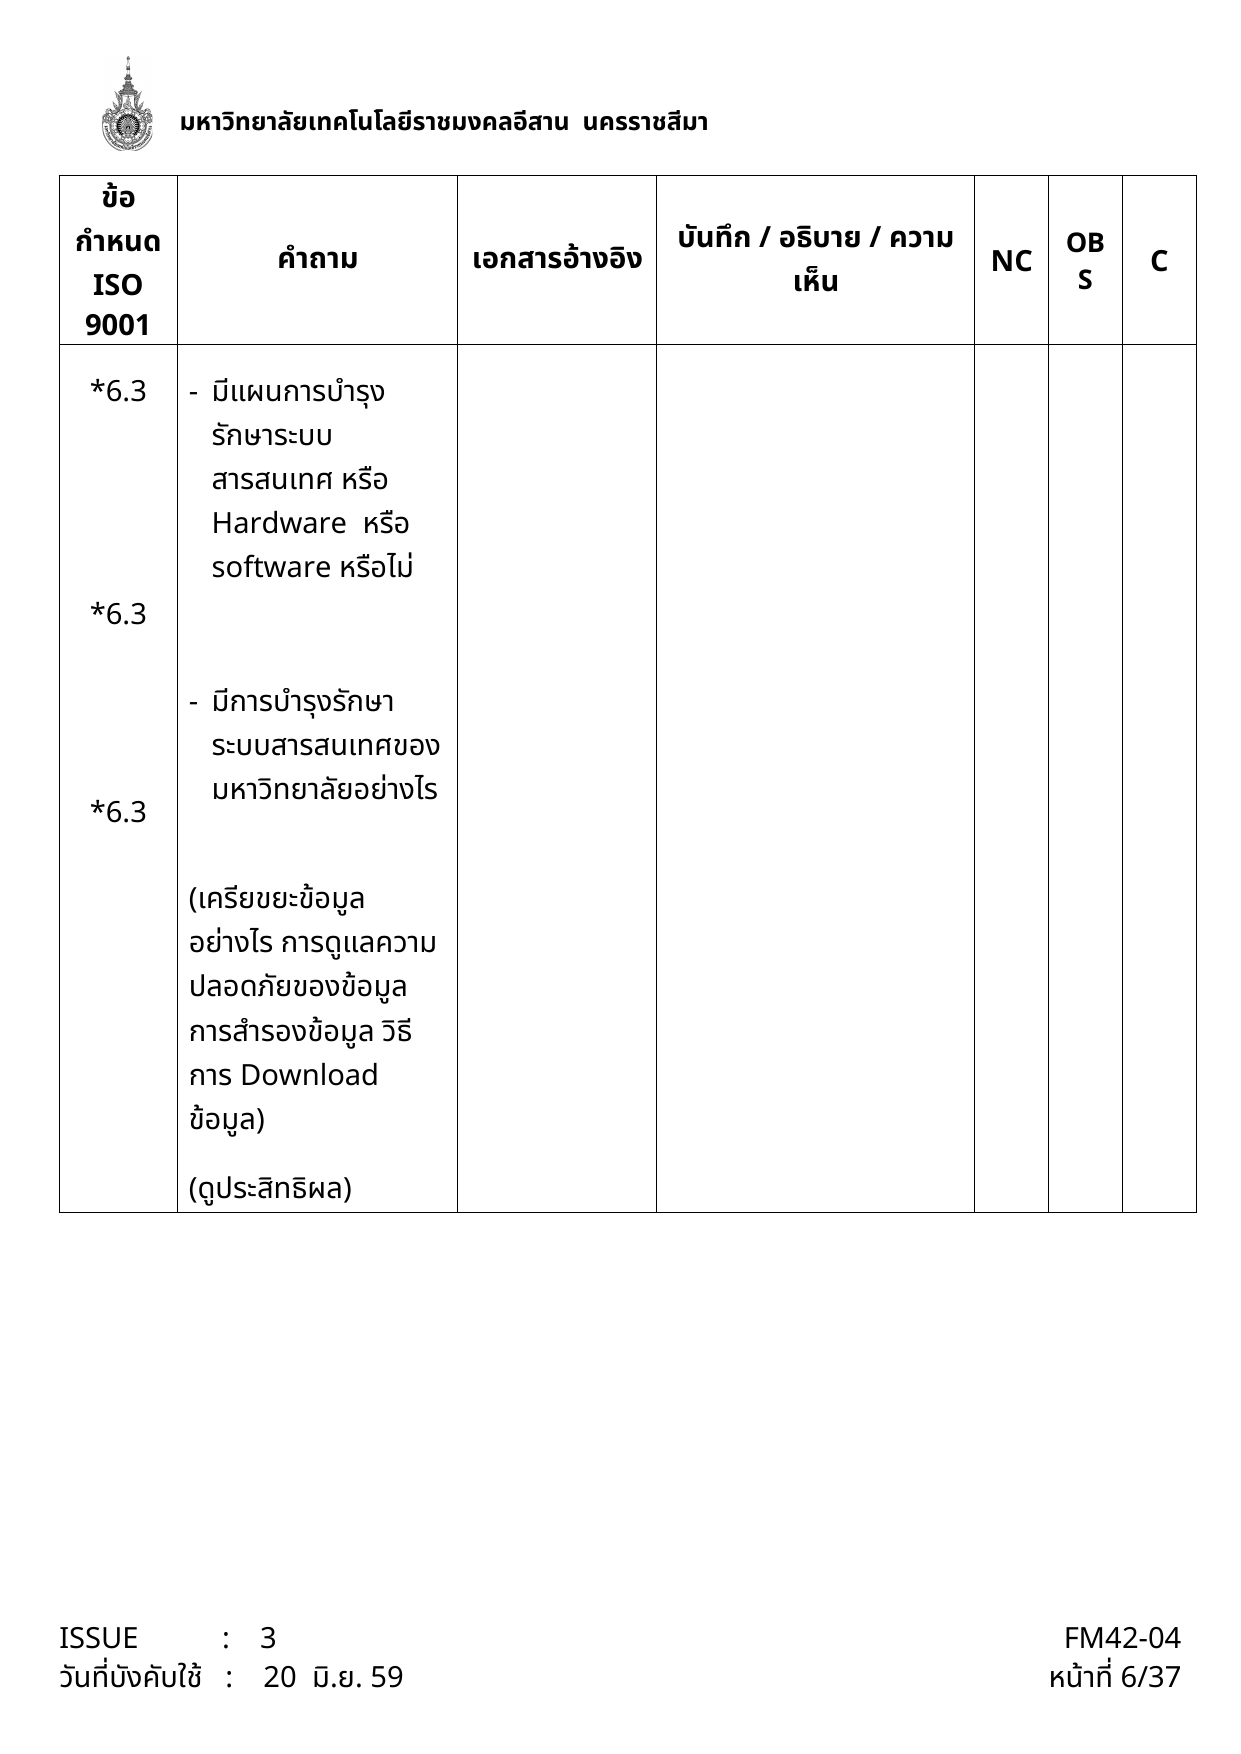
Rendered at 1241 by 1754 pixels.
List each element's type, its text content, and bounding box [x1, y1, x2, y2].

table_header OBS [1049, 176, 1122, 344]
picture [102, 56, 153, 151]
table_cell [458, 345, 656, 1212]
table_cell *6.3 *6.3 *6.3 [60, 345, 177, 1212]
table_header C [1123, 176, 1196, 344]
table_header บันทึก / อธิบาย / ความเห็น [657, 176, 974, 344]
table_cell [657, 345, 974, 1212]
table_header ข้อกำหนด ISO 9001 [60, 176, 177, 344]
table_header คำถาม [178, 176, 457, 344]
table_cell มีแผนการบำรุงรักษาระบบสารสนเทศ หรือ Hardware หรือ software หรือไม่ มีการบำรุงรักษา ระบบสารสนเทศของมหาวิทยาลัยอย่างไร (เครียขยะข้อมูลอย่างไร การดูแลความปลอดภัยของข้อมูล การสำรองข้อมูล วิธีการ Download ข้อมูล) (ดูประสิทธิผล) [178, 345, 457, 1212]
table_cell [1123, 345, 1196, 1212]
table_cell [975, 345, 1048, 1212]
table_cell [1049, 345, 1122, 1212]
table_header NC [975, 176, 1048, 344]
table_header เอกสารอ้างอิง [458, 176, 656, 344]
